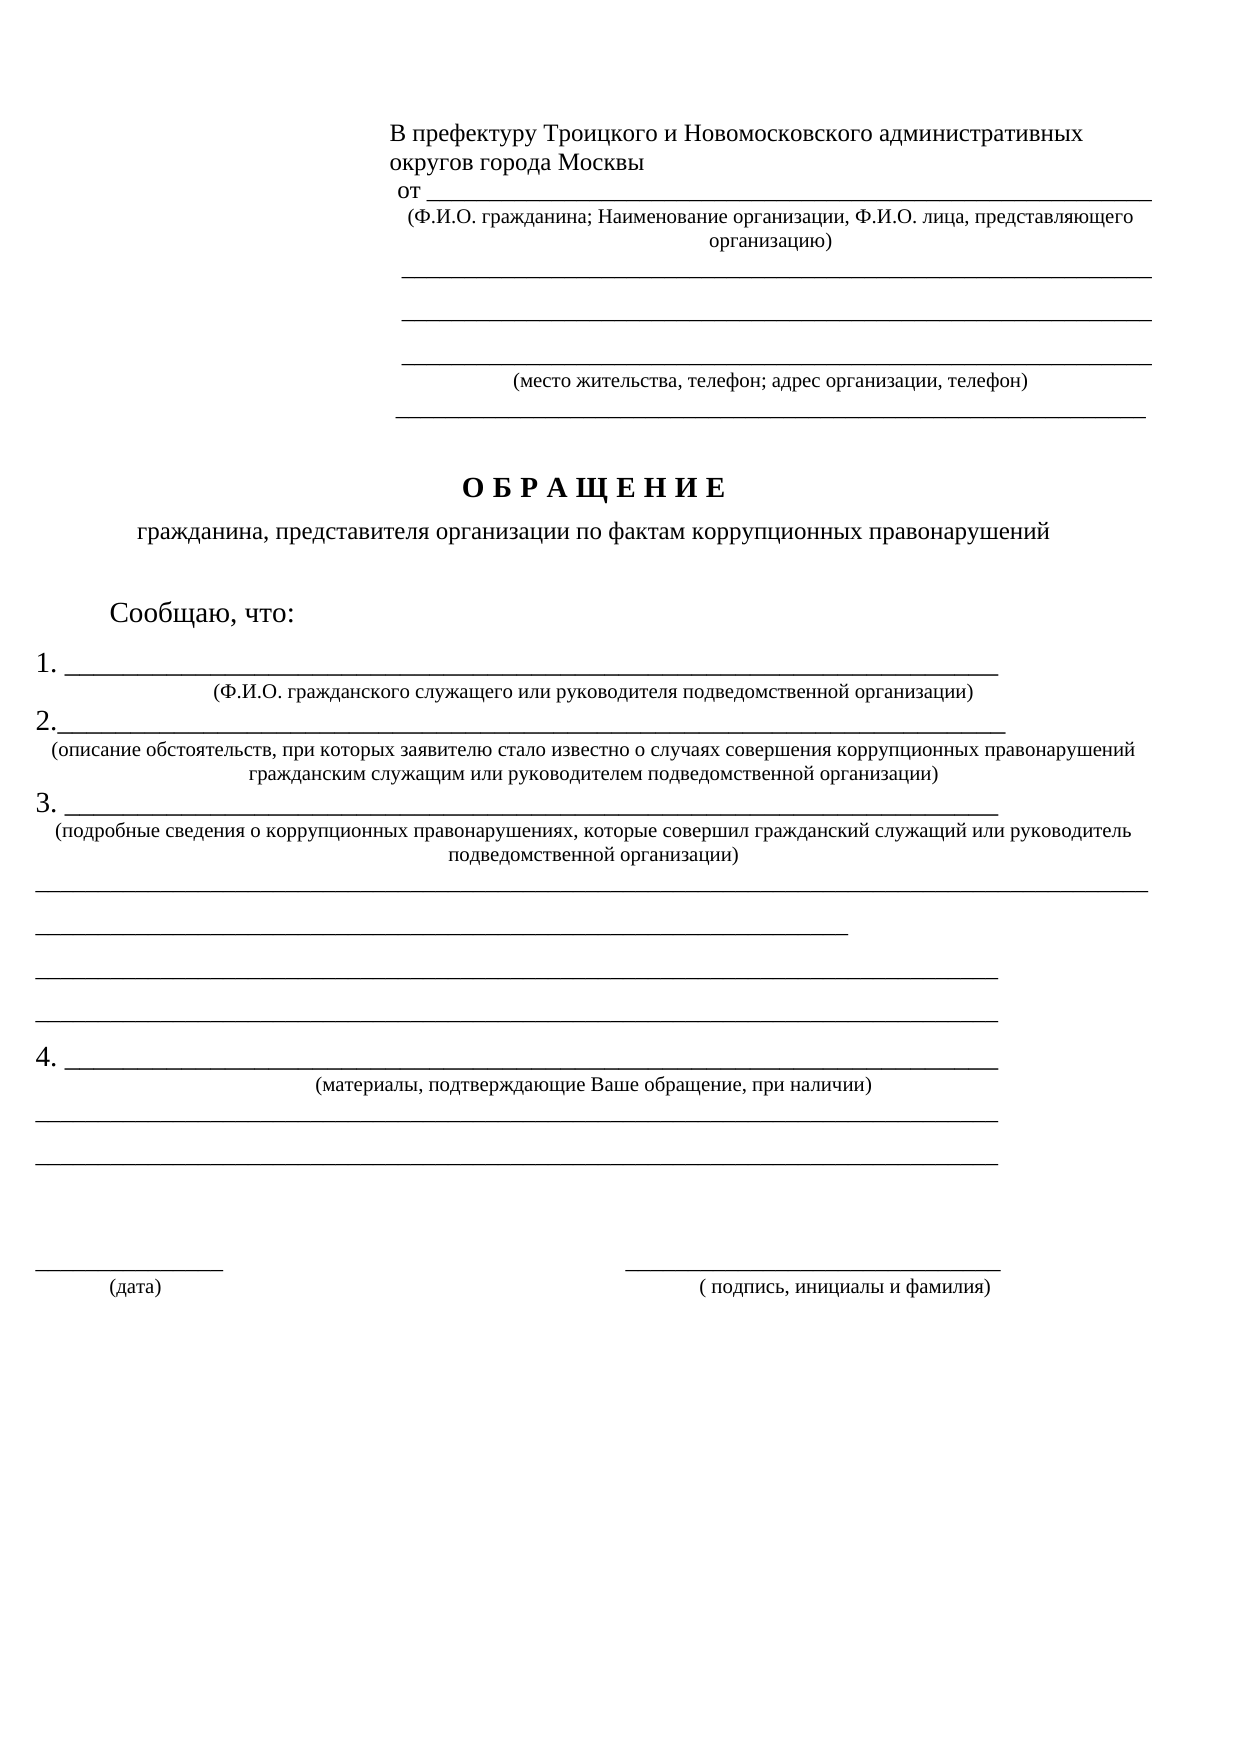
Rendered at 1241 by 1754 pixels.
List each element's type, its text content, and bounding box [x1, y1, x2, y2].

text _______________ ______________________________ [35, 1245, 1152, 1274]
text (Ф.И.О. гражданского служащего или руководителя подведомственной организации) [35, 679, 1152, 703]
text 1. ________________________________________________________________ [35, 645, 1152, 679]
text В префектуру Троицкого и Новомосковского административных округов города Москвы [389, 118, 1152, 176]
text ____________________________________________________________ [389, 392, 1152, 420]
text _____________________________________________________________________________ [35, 953, 1152, 981]
text Сообщаю, что: [35, 595, 1152, 629]
text 2._________________________________________________________________ [35, 703, 1152, 737]
text гражданина, представителя организации по фактам коррупционных правонарушений [35, 516, 1152, 545]
text ОБРАЩЕНИЕ [35, 470, 1152, 504]
text (дата) ( подпись, инициалы и фамилия) [35, 1274, 1152, 1298]
text от __________________________________________________________ [389, 176, 1152, 204]
text ________________________________________________________________________________________________________________________ [389, 252, 1152, 324]
text ____________________________________________________________ [389, 339, 1152, 367]
text _____________________________________________________________________________ [35, 996, 1152, 1024]
text 3. ________________________________________________________________ [35, 785, 1152, 818]
text (место жительства, телефон; адрес организации, телефон) [389, 367, 1152, 392]
text 4. ________________________________________________________________ [35, 1039, 1152, 1072]
text (подробные сведения о коррупционных правонарушениях, которые совершил гражданский служащий или руководитель подведомственной организации) [35, 818, 1152, 866]
text _____________________________________________________________________________ [35, 1096, 1152, 1125]
text _____________________________________________________________________________ [35, 1139, 1152, 1168]
text (описание обстоятельств, при которых заявителю стало известно о случаях совершения коррупционных правонарушений гражданским служащим или руководителем подведомственной организации) [35, 737, 1152, 785]
text (материалы, подтверждающие Ваше обращение, при наличии) [35, 1072, 1152, 1096]
text (Ф.И.О. гражданина; Наименование организации, Ф.И.О. лица, представляющего организацию) [389, 204, 1152, 252]
text __________________________________________________________________________________________________________________________________________________________ [35, 866, 1152, 938]
